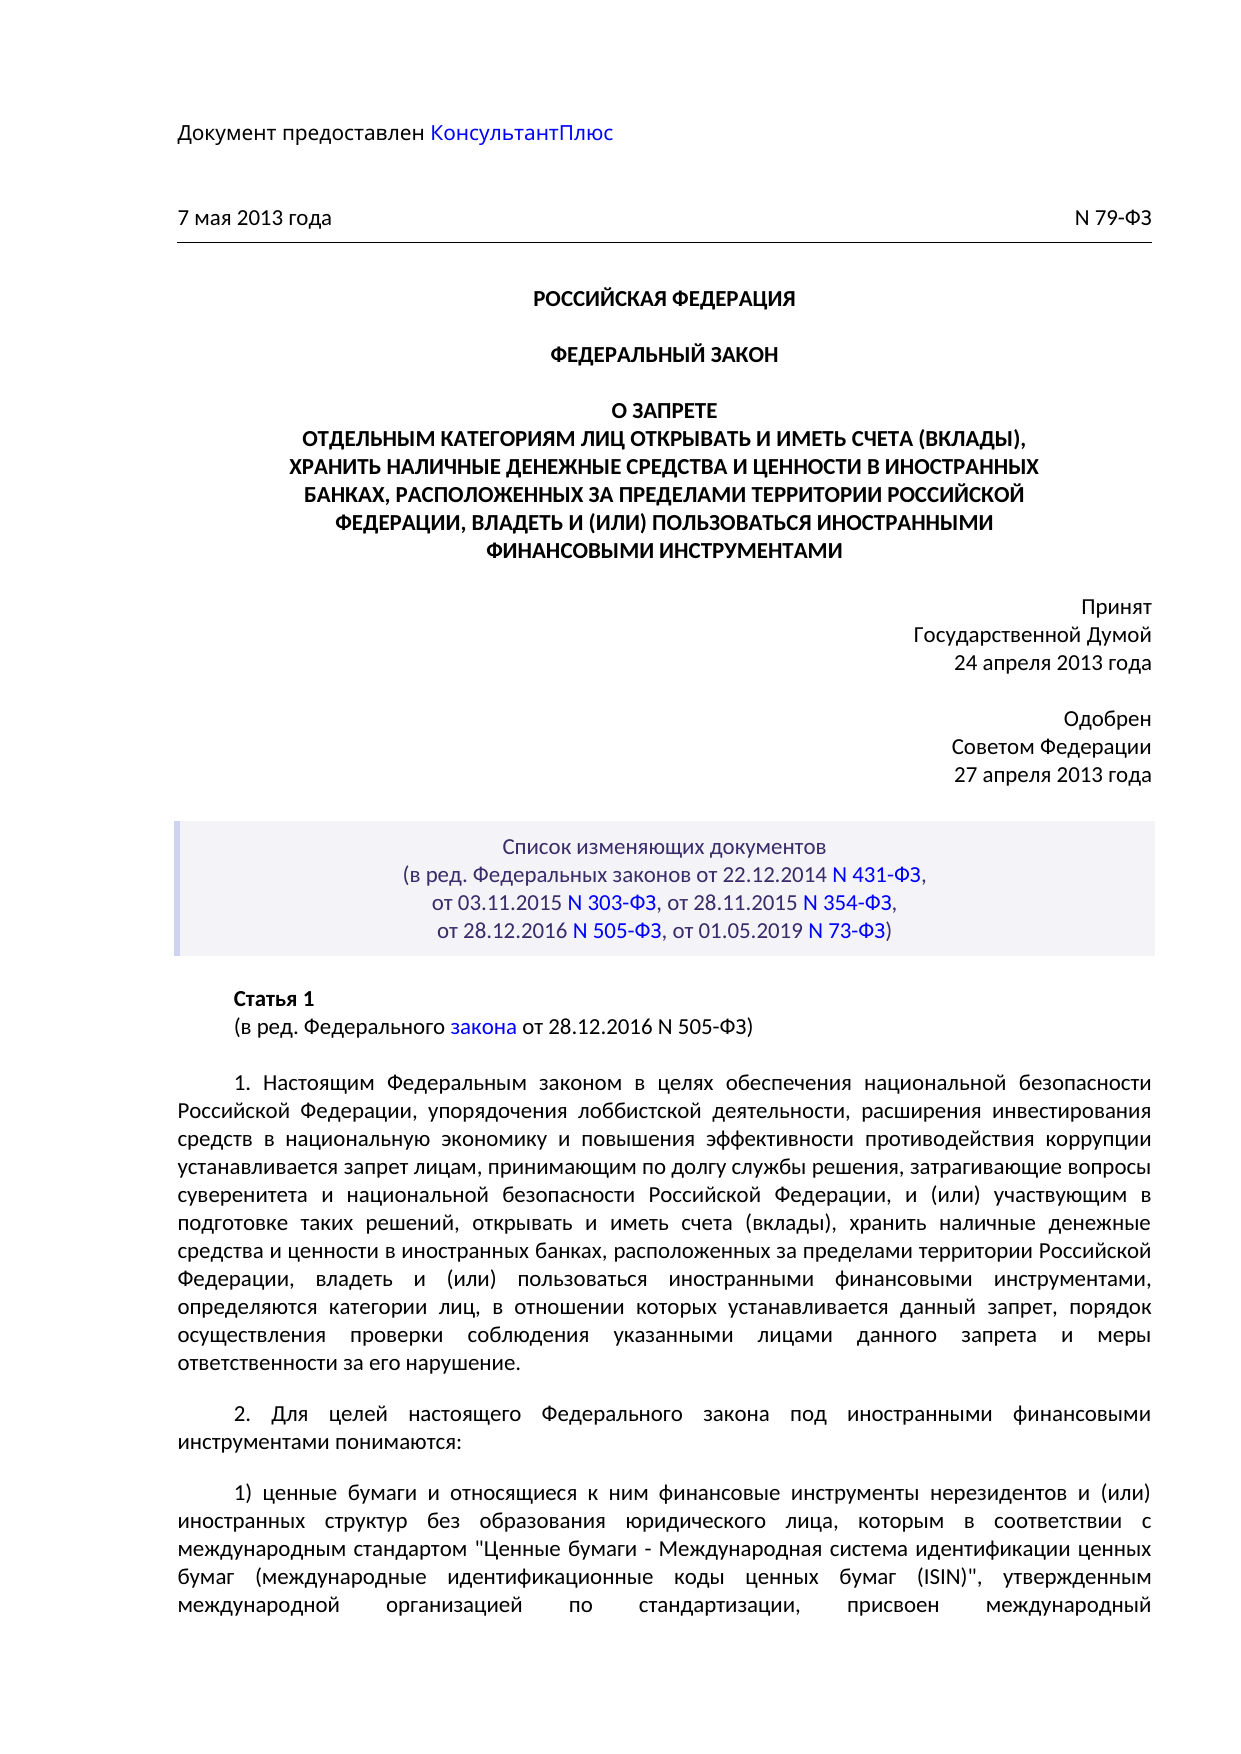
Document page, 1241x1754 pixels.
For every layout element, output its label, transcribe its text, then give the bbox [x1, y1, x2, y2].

text (в ред. Федерального закона от 28.12.2016 N 505-ФЗ) [177, 1012, 1152, 1040]
table_header 7 мая 2013 года [177, 203, 664, 231]
title РОССИЙСКАЯ ФЕДЕРАЦИЯ [177, 284, 1152, 312]
table_header N 79-ФЗ [664, 203, 1152, 231]
title О ЗАПРЕТЕ [177, 396, 1152, 424]
table_header Список изменяющих документов (в ред. Федеральных законов от 22.12.2014 N 431-ФЗ, от 03.11.2015 N 303-ФЗ, от 28.11.2015 N 354-ФЗ, от 28.12.2016 N 505-ФЗ, от 01.05.2019 N 73-ФЗ) [180, 821, 1149, 956]
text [177, 1478, 1152, 1618]
title ФИНАНСОВЫМИ ИНСТРУМЕНТАМИ [177, 536, 1152, 564]
text 2. Для целей настоящего Федерального закона под иностранными финансовыми инструментами понимаются: [177, 1399, 1152, 1456]
title ХРАНИТЬ НАЛИЧНЫЕ ДЕНЕЖНЫЕ СРЕДСТВА И ЦЕННОСТИ В ИНОСТРАННЫХ [177, 452, 1152, 480]
title ФЕДЕРАЛЬНЫЙ ЗАКОН [177, 340, 1152, 368]
text Одобрен [177, 704, 1152, 732]
title ФЕДЕРАЦИИ, ВЛАДЕТЬ И (ИЛИ) ПОЛЬЗОВАТЬСЯ ИНОСТРАННЫМИ [177, 508, 1152, 536]
text Принят [177, 592, 1152, 620]
text 1. Настоящим Федеральным законом в целях обеспечения национальной безопасности Российской Федерации, упорядочения лоббистской деятельности, расширения инвестирования средств в национальную экономику и повышения эффективности противодействия коррупции устанавливается запрет лицам, принимающим по долгу службы решения, затрагивающие вопросы суверенитета и национальной безопасности Российской Федерации, и (или) участвующим в подготовке таких решений, открывать и иметь счета (вклады), хранить наличные денежные средства и ценности в иностранных банках, расположенных за пределами территории Российской Федерации, владеть и (или) пользоваться иностранными финансовыми инструментами, определяются категории лиц, в отношении которых устанавливается данный запрет, порядок осуществления проверки соблюдения указанными лицами данного запрета и меры ответственности за его нарушение. [177, 1068, 1152, 1377]
text 27 апреля 2013 года [177, 760, 1152, 788]
title Статья 1 [177, 984, 1152, 1012]
title БАНКАХ, РАСПОЛОЖЕННЫХ ЗА ПРЕДЕЛАМИ ТЕРРИТОРИИ РОССИЙСКОЙ [177, 480, 1152, 508]
text 24 апреля 2013 года [177, 648, 1152, 676]
text Советом Федерации [177, 732, 1152, 760]
text Государственной Думой [177, 620, 1152, 648]
title ОТДЕЛЬНЫМ КАТЕГОРИЯМ ЛИЦ ОТКРЫВАТЬ И ИМЕТЬ СЧЕТА (ВКЛАДЫ), [177, 424, 1152, 452]
title Документ предоставлен КонсультантПлюс [177, 118, 1152, 175]
